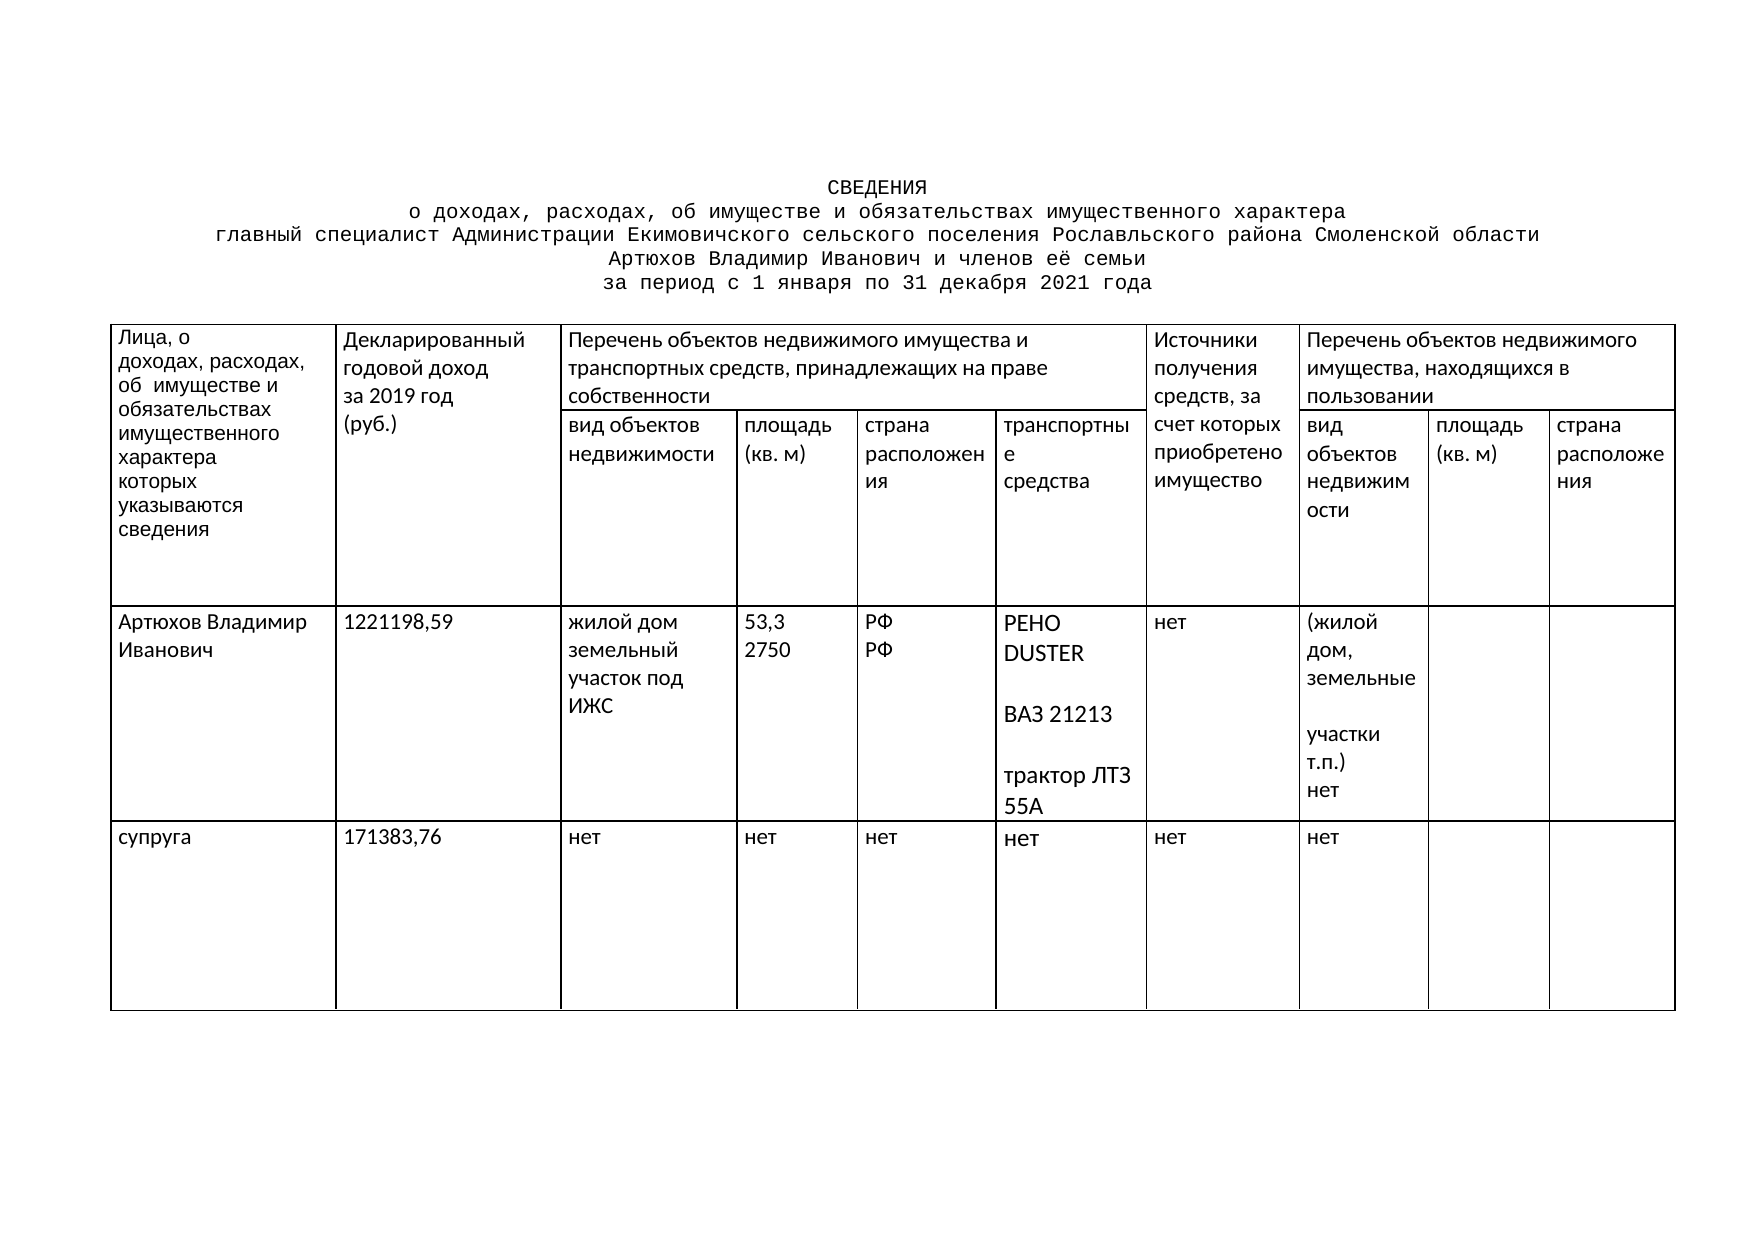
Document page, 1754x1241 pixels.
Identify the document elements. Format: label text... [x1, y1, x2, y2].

table_cell [1550, 607, 1674, 820]
text за период с 1 января по 31 декабря 2021 года [118, 272, 1636, 295]
table_cell страна расположения [858, 411, 995, 605]
table_cell площадь (кв. м) [1429, 411, 1549, 605]
table_cell супруга [112, 822, 335, 1009]
table_cell вид объектов недвижимости [1300, 411, 1428, 605]
text СВЕДЕНИЯ [118, 177, 1636, 201]
table_cell Артюхов Владимир Иванович [112, 607, 335, 820]
table_cell площадь (кв. м) [738, 411, 857, 605]
table_cell нет [738, 822, 857, 1009]
table_header Перечень объектов недвижимого имущества и транспортных средств, принадлежащих на праве собственности [562, 325, 1146, 409]
table_cell РЕНО DUSTER ВАЗ 21213 трактор ЛТЗ 55А [997, 607, 1146, 820]
table_header Источники получения средств, за счет которых приобретено имущество [1147, 325, 1299, 605]
table_header Перечень объектов недвижимого имущества, находящихся в пользовании [1300, 325, 1674, 409]
text главный специалист Администрации Екимовичского сельского поселения Рославльского района Смоленской области [118, 224, 1636, 248]
table_cell нет [1147, 822, 1299, 1009]
table_header Декларированный годовой доход за 2019 год (руб.) [337, 325, 560, 605]
table_cell жилой дом земельный участок под ИЖС [562, 607, 736, 820]
table_cell 1221198,59 [337, 607, 560, 820]
table_cell РФ РФ [858, 607, 995, 820]
table_cell 53,3 2750 [738, 607, 857, 820]
text Артюхов Владимир Иванович и членов её семьи [118, 248, 1636, 272]
table_cell транспортные средства [997, 411, 1146, 605]
table_header Лица, о доходах, расходах, об имуществе и обязательствах имущественного характера которых указываются сведения [112, 325, 335, 605]
table_cell нет [1147, 607, 1299, 820]
table_cell нет [858, 822, 995, 1009]
table_cell (жилой дом, земельные участки т.п.) нет [1300, 607, 1428, 820]
table_cell нет [997, 822, 1146, 1009]
table_cell [1429, 822, 1549, 1009]
table_cell страна расположения [1550, 411, 1674, 605]
text о доходах, расходах, об имуществе и обязательствах имущественного характера [118, 201, 1636, 224]
table_cell вид объектов недвижимости [562, 411, 736, 605]
table_cell нет [562, 822, 736, 1009]
table_cell [1429, 607, 1549, 820]
table_cell нет [1300, 822, 1428, 1009]
table_cell 171383,76 [337, 822, 560, 1009]
table_cell [1550, 822, 1674, 1009]
